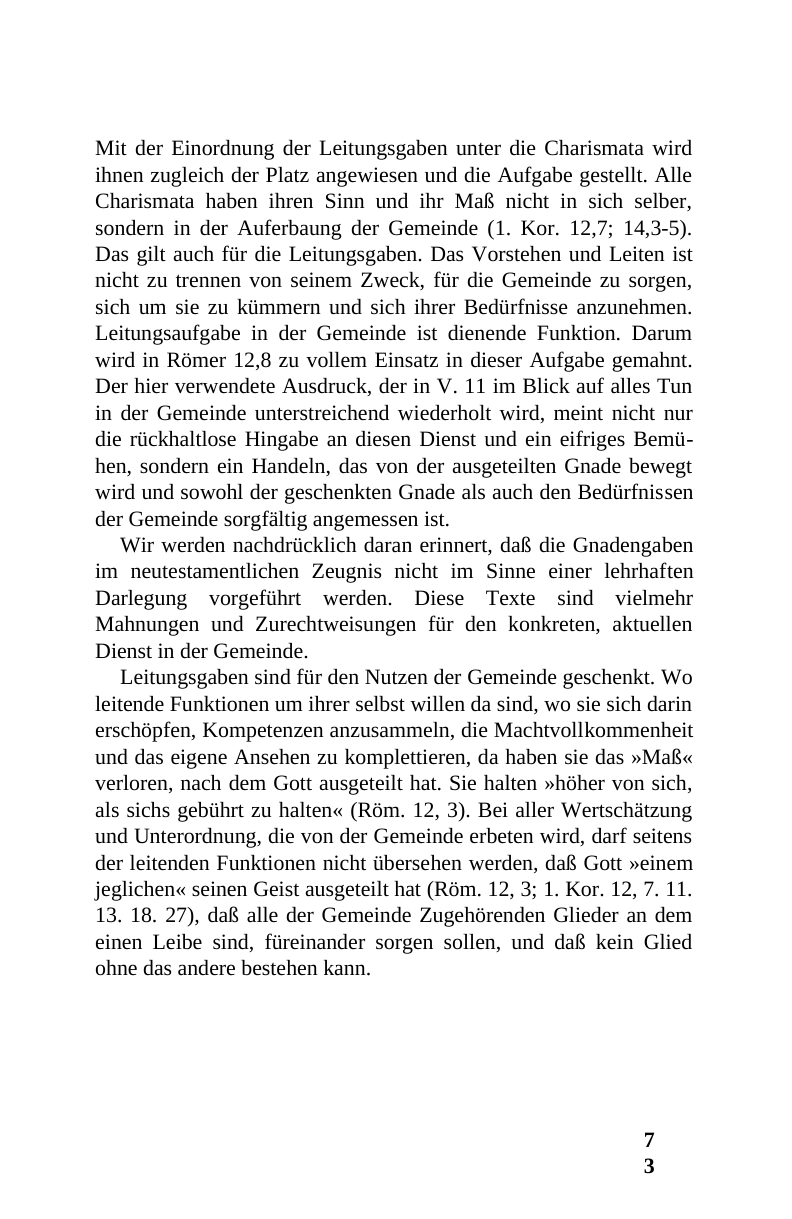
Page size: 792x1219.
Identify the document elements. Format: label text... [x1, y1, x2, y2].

text Mit der Einordnung der Leitungsgaben unter die Charismata wird ihnen zugleich der Platz angewiesen und die Aufgabe gestellt. Alle Charismata haben ihren Sinn und ihr Maß nicht in sich selber, sondern in der Auferbaung der Gemeinde (1. Kor. 12,7; 14,3-5). Das gilt auch für die Leitungsgaben. Das Vorstehen und Leiten ist nicht zu trennen von seinem Zweck, für die Gemeinde zu sorgen, sich um sie zu kümmern und sich ihrer Bedürfnisse anzunehmen. Leitungsaufgabe in der Gemeinde ist dienende Funktion. Darum wird in Römer 12,8 zu vollem Einsatz in dieser Aufgabe gemahnt. Der hier verwendete Ausdruck, der in V. 11 im Blick auf alles Tun in der Gemeinde unterstreichend wiederholt wird, meint nicht nur die rückhaltlose Hingabe an diesen Dienst und ein eifriges Bemühen, sondern ein Handeln, das von der ausgeteilten Gnade bewegt wird und sowohl der geschenkten Gnade als auch den Bedürfnissen der Gemeinde sorgfältig angemessen ist. [95, 134, 693, 531]
text Wir werden nachdrücklich daran erinnert, daß die Gnadengaben im neutestamentlichen Zeugnis nicht im Sinne einer lehrhaften Darlegung vorgeführt werden. Diese Texte sind vielmehr Mahnungen und Zurechtweisungen für den konkreten, aktuellen Dienst in der Gemeinde. [95, 531, 693, 663]
text Leitungsgaben sind für den Nutzen der Gemeinde geschenkt. Wo leitende Funktionen um ihrer selbst willen da sind, wo sie sich darin erschöpfen, Kompetenzen anzusammeln, die Machtvollkommenheit und das eigene Ansehen zu komplettieren, da haben sie das »Maß« verloren, nach dem Gott ausgeteilt hat. Sie halten »höher von sich, als sichs gebührt zu halten« (Röm. 12, 3). Bei aller Wertschätzung und Unterordnung, die von der Gemeinde erbeten wird, darf seitens der leitenden Funktionen nicht übersehen werden, daß Gott »einem jeglichen« seinen Geist ausgeteilt hat (Röm. 12, 3; 1. Kor. 12, 7. 11. 13. 18. 27), daß alle der Gemeinde Zugehörenden Glieder an dem einen Leibe sind, füreinander sorgen sollen, und daß kein Glied ohne das andere bestehen kann. [95, 663, 693, 981]
